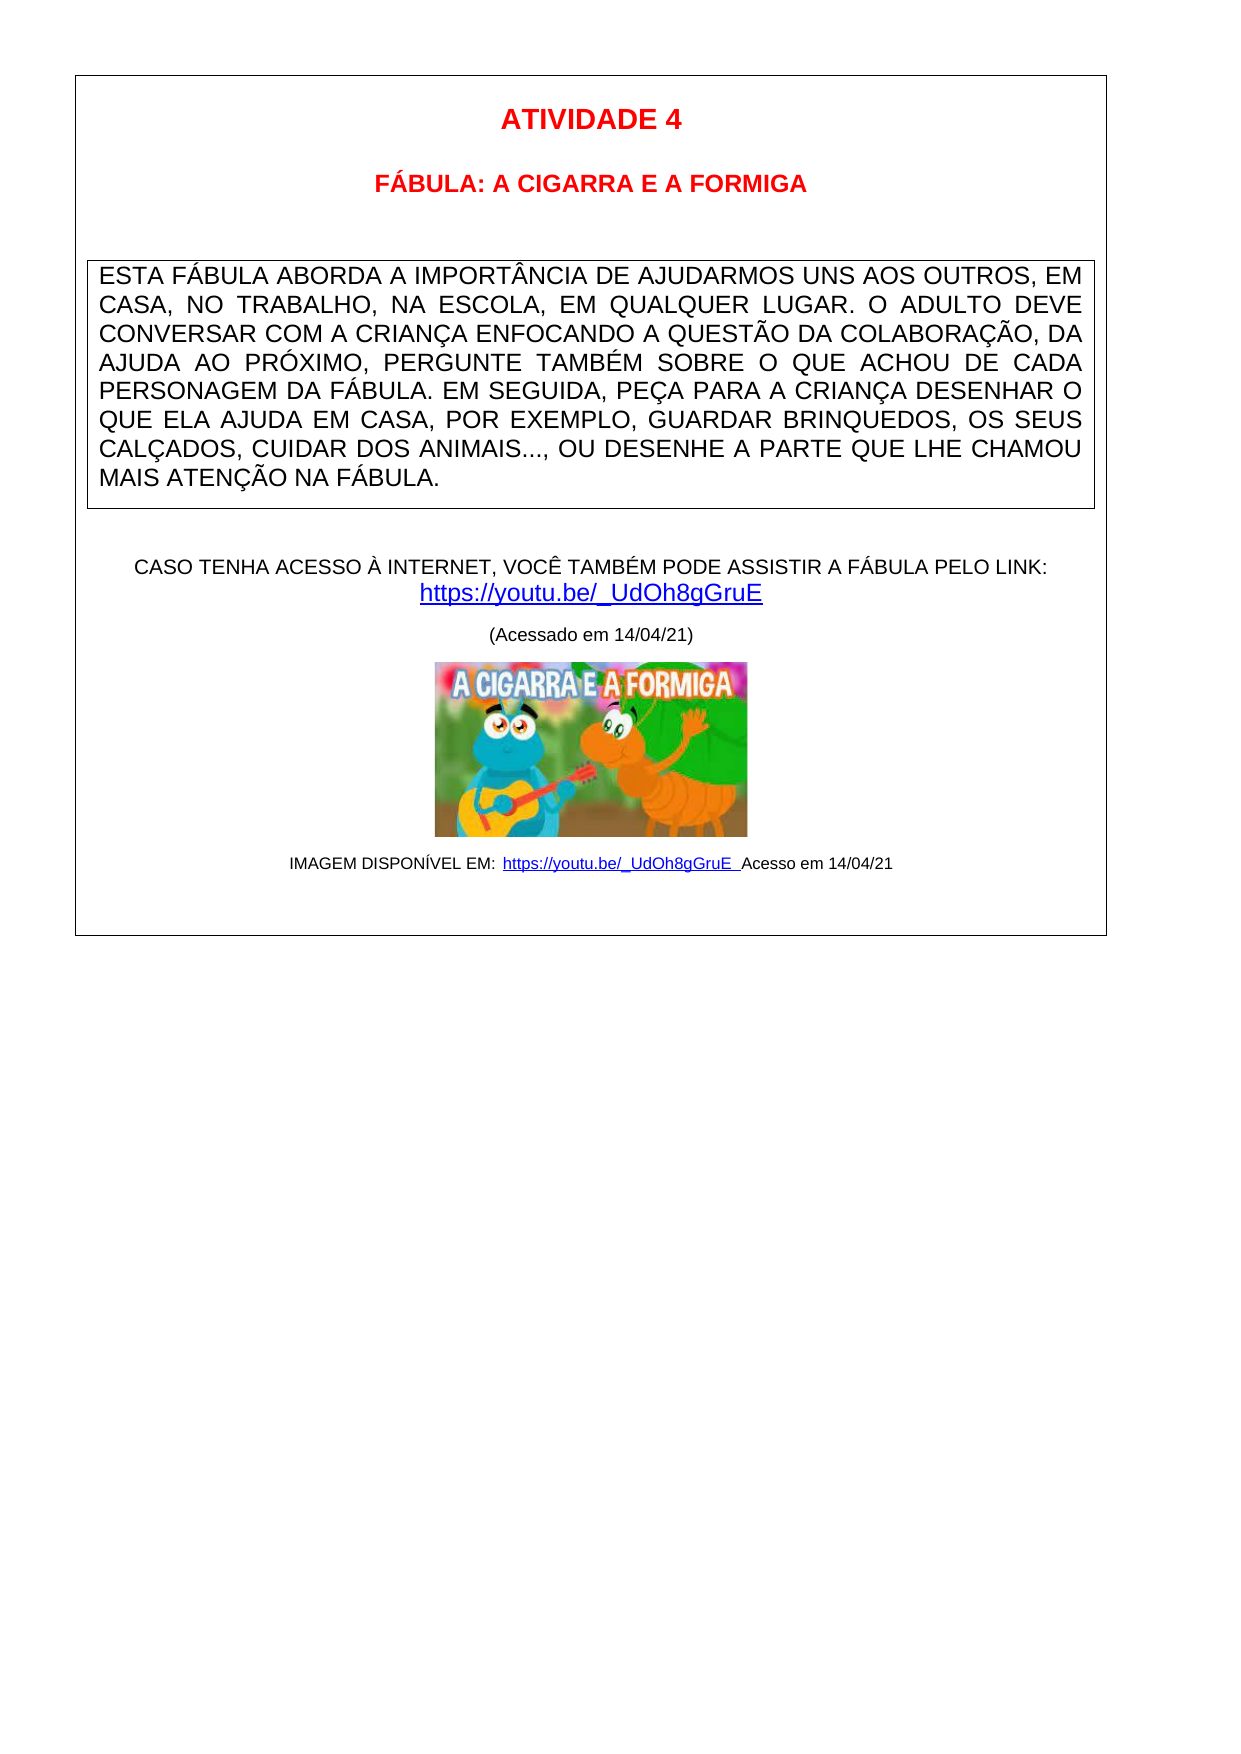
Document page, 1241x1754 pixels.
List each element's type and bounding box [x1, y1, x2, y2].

table_cell [76, 76, 1106, 935]
picture [434, 662, 748, 837]
